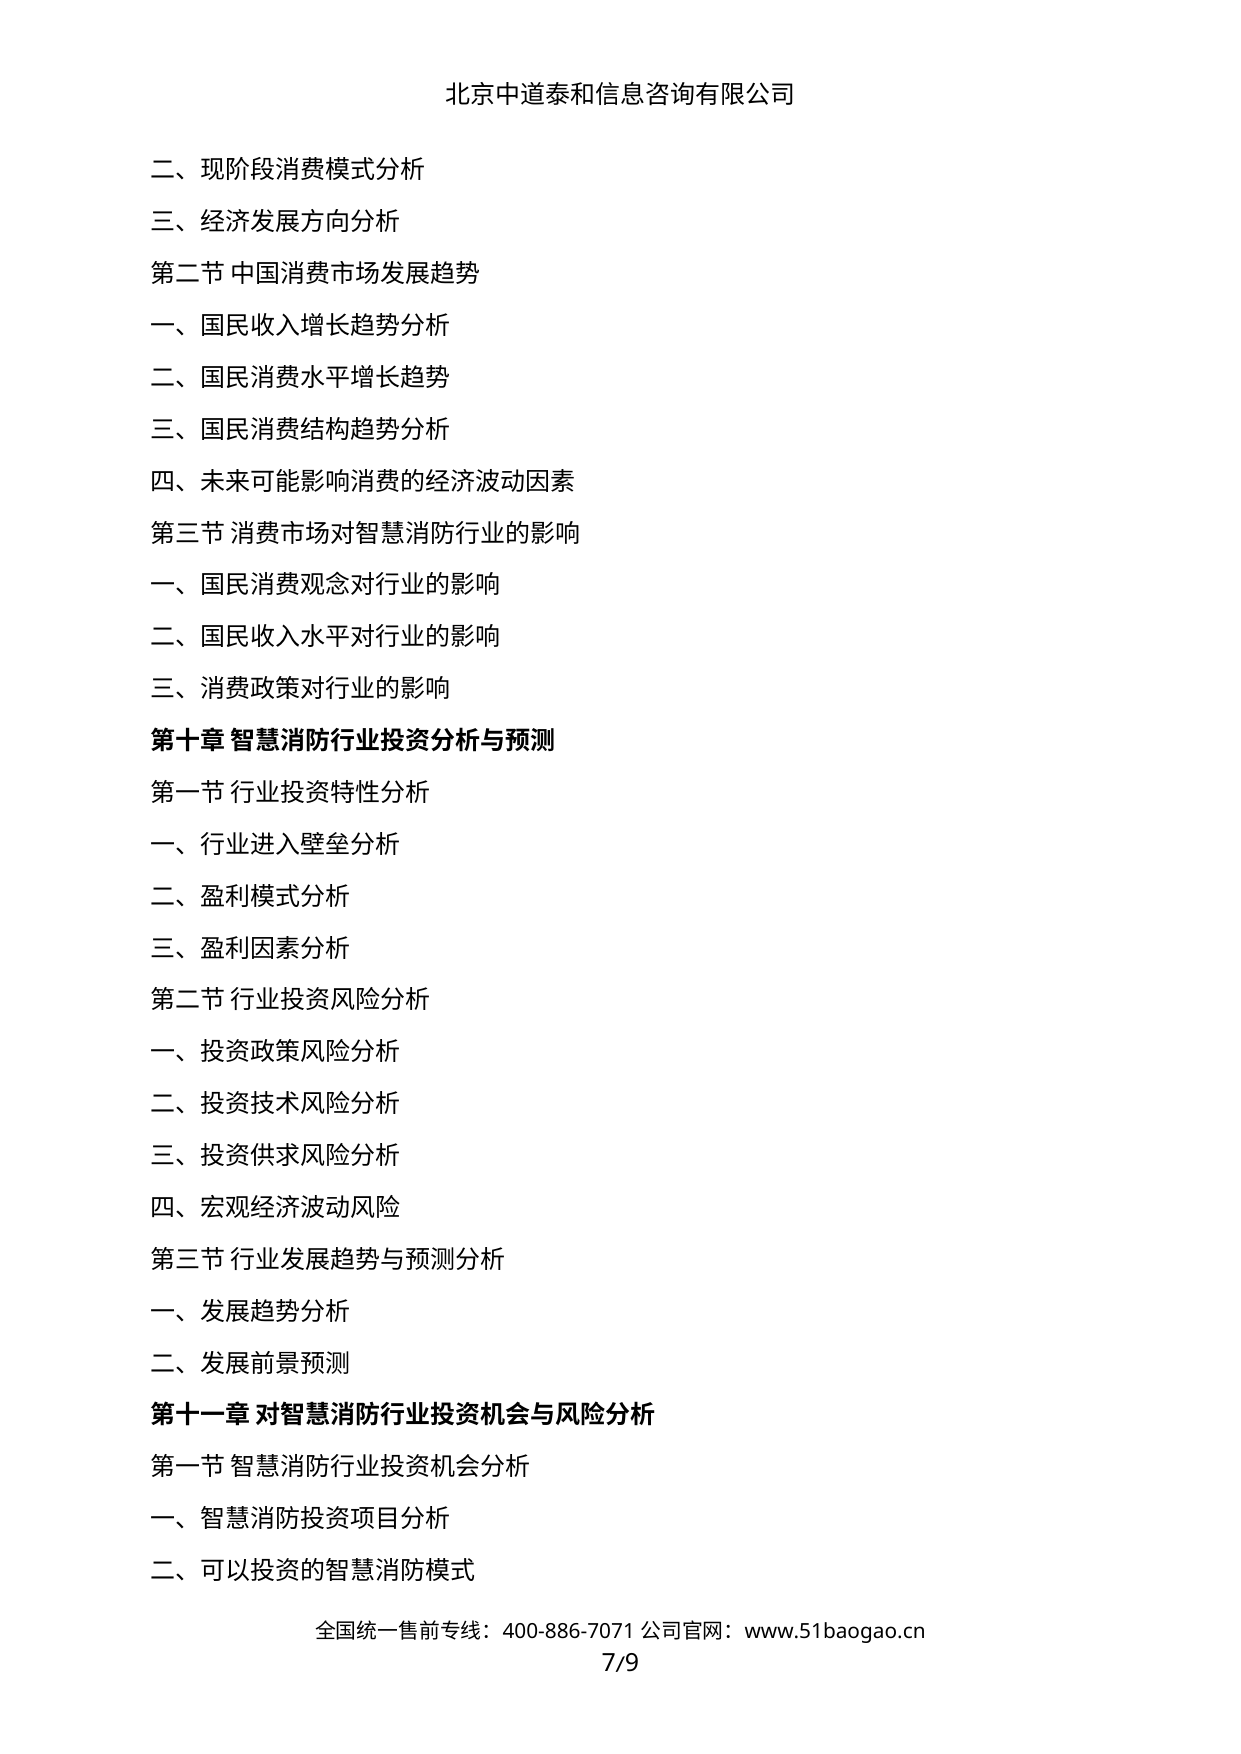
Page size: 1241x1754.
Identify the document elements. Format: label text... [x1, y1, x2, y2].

text 第一节 智慧消防行业投资机会分析 [150, 1447, 1090, 1483]
text 三、盈利因素分析 [150, 928, 1090, 964]
text 二、投资技术风险分析 [150, 1084, 1090, 1120]
text 第一节 行业投资特性分析 [150, 772, 1090, 809]
text 一、行业进入壁垒分析 [150, 824, 1090, 861]
text 三、投资供求风险分析 [150, 1136, 1090, 1172]
text 三、经济发展方向分析 [150, 202, 1090, 238]
text 第二节 中国消费市场发展趋势 [150, 254, 1090, 290]
text 一、智慧消防投资项目分析 [150, 1499, 1090, 1535]
text 一、投资政策风险分析 [150, 1032, 1090, 1068]
text 第十一章 对智慧消防行业投资机会与风险分析 [150, 1395, 1090, 1431]
text 第三节 消费市场对智慧消防行业的影响 [150, 513, 1090, 549]
text 四、宏观经济波动风险 [150, 1187, 1090, 1224]
text 二、现阶段消费模式分析 [150, 150, 1090, 186]
text 第十章 智慧消防行业投资分析与预测 [150, 721, 1090, 757]
text 二、可以投资的智慧消防模式 [150, 1551, 1090, 1587]
text 一、国民消费观念对行业的影响 [150, 565, 1090, 601]
text 一、发展趋势分析 [150, 1291, 1090, 1327]
text 一、国民收入增长趋势分析 [150, 306, 1090, 342]
text 二、发展前景预测 [150, 1343, 1090, 1379]
text 二、盈利模式分析 [150, 876, 1090, 912]
text 二、国民消费水平增长趋势 [150, 357, 1090, 394]
text 第二节 行业投资风险分析 [150, 980, 1090, 1016]
text 三、消费政策对行业的影响 [150, 669, 1090, 705]
text 第三节 行业发展趋势与预测分析 [150, 1239, 1090, 1276]
text 二、国民收入水平对行业的影响 [150, 617, 1090, 653]
text 三、国民消费结构趋势分析 [150, 409, 1090, 446]
text 四、未来可能影响消费的经济波动因素 [150, 461, 1090, 497]
